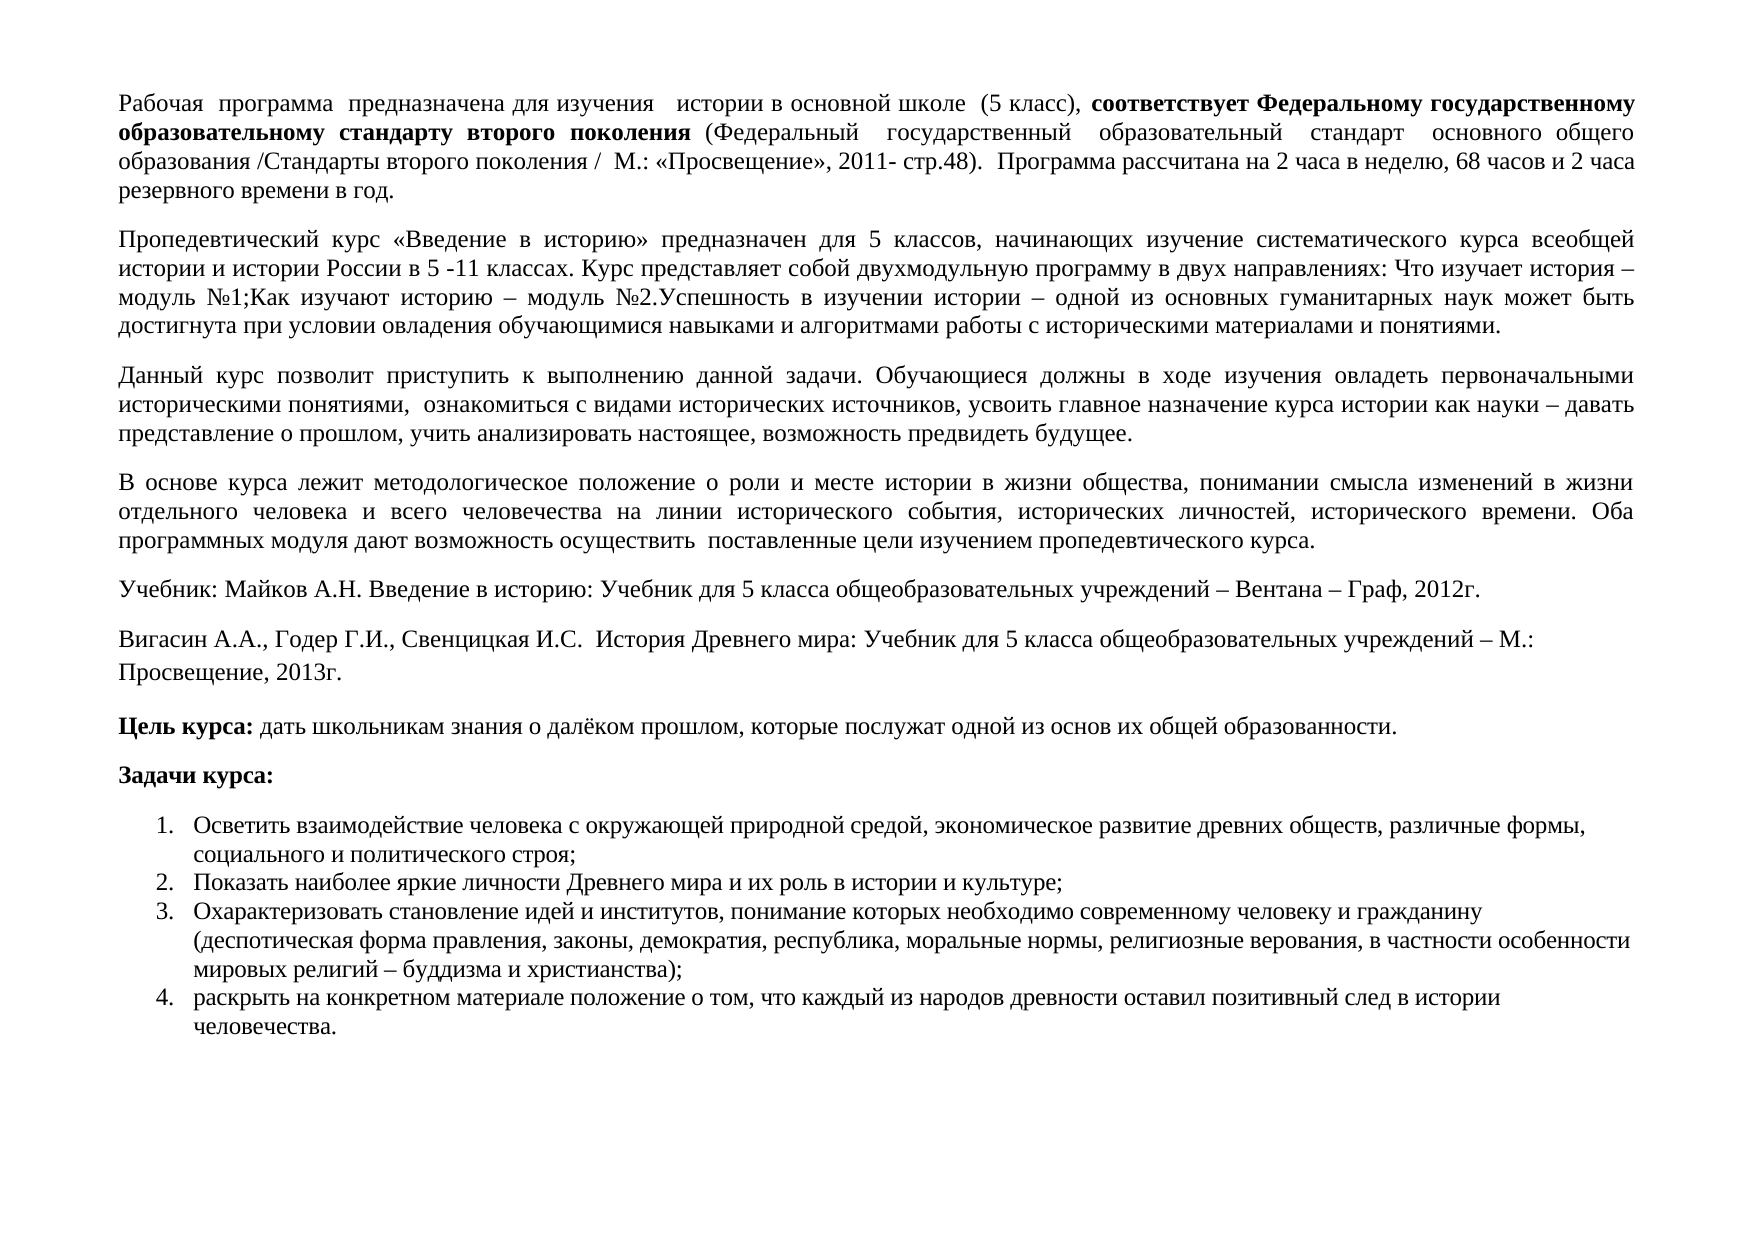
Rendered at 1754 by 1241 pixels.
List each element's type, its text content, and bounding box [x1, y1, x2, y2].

text Данный курс позволит приступить к выполнению данной задачи. Обучающиеся должны в ходе изучения овладеть первоначальными историческими понятиями, ознакомиться с видами исторических источников, усвоить главное назначение курса истории как науки – давать представление о прошлом, учить анализировать настоящее, возможность предвидеть будущее. [118, 360, 1636, 446]
list Показать наиболее яркие личности Древнего мира и их роль в истории и культуре; [156, 867, 1635, 896]
text Вигасин А.А., Годер Г.И., Свенцицкая И.С. История Древнего мира: Учебник для 5 класса общеобразовательных учреждений – М.: Просвещение, 2013г. [118, 624, 1634, 686]
text Учебник: Майков А.Н. Введение в историю: Учебник для 5 класса общеобразовательных учреждений – Вентана – Граф, 2012г. [118, 574, 1634, 603]
list Охарактеризовать становление идей и институтов, понимание которых необходимо современному человеку и гражданину (деспотическая форма правления, законы, демократия, республика, моральные нормы, религиозные верования, в частности особенности мировых религий – буддизма и христианства); [156, 896, 1635, 982]
text Цель курса: дать школьникам знания о далёком прошлом, которые послужат одной из основ их общей образованности. [118, 711, 1636, 739]
list раскрыть на конкретном материале положение о том, что каждый из народов древности оставил позитивный след в истории человечества. [156, 982, 1635, 1040]
text Пропедевтический курс «Введение в историю» предназначен для 5 классов, начинающих изучение систематического курса всеобщей истории и истории России в 5 -11 классах. Курс представляет собой двухмодульную программу в двух направлениях: Что изучает история – модуль №1;Как изучают историю – модуль №2.Успешность в изучении истории – одной из основных гуманитарных наук может быть достигнута при условии овладения обучающимися навыками и алгоритмами работы с историческими материалами и понятиями. [118, 224, 1636, 339]
list Осветить взаимодействие человека с окружающей природной средой, экономическое развитие древних обществ, различные формы, социального и политического строя; [156, 810, 1635, 867]
text В основе курса лежит методологическое положение о роли и месте истории в жизни общества, понимании смысла изменений в жизни отдельного человека и всего человечества на линии исторического события, исторических личностей, исторического времени. Оба программных модуля дают возможность осуществить поставленные цели изучением пропедевтического курса. [118, 467, 1636, 553]
text Задачи курса: [118, 760, 1635, 789]
text Рабочая программа предназначена для изучения истории в основной школе (5 класс), соответствует Федеральному государственному образовательному стандарту второго поколения (Федеральный государственный образовательный стандарт основного общего образования /Стандарты второго поколения / М.: «Просвещение», 2011- стр.48). Программа расcчитана на 2 часа в неделю, 68 часов и 2 часа резервного времени в год. [118, 88, 1636, 203]
